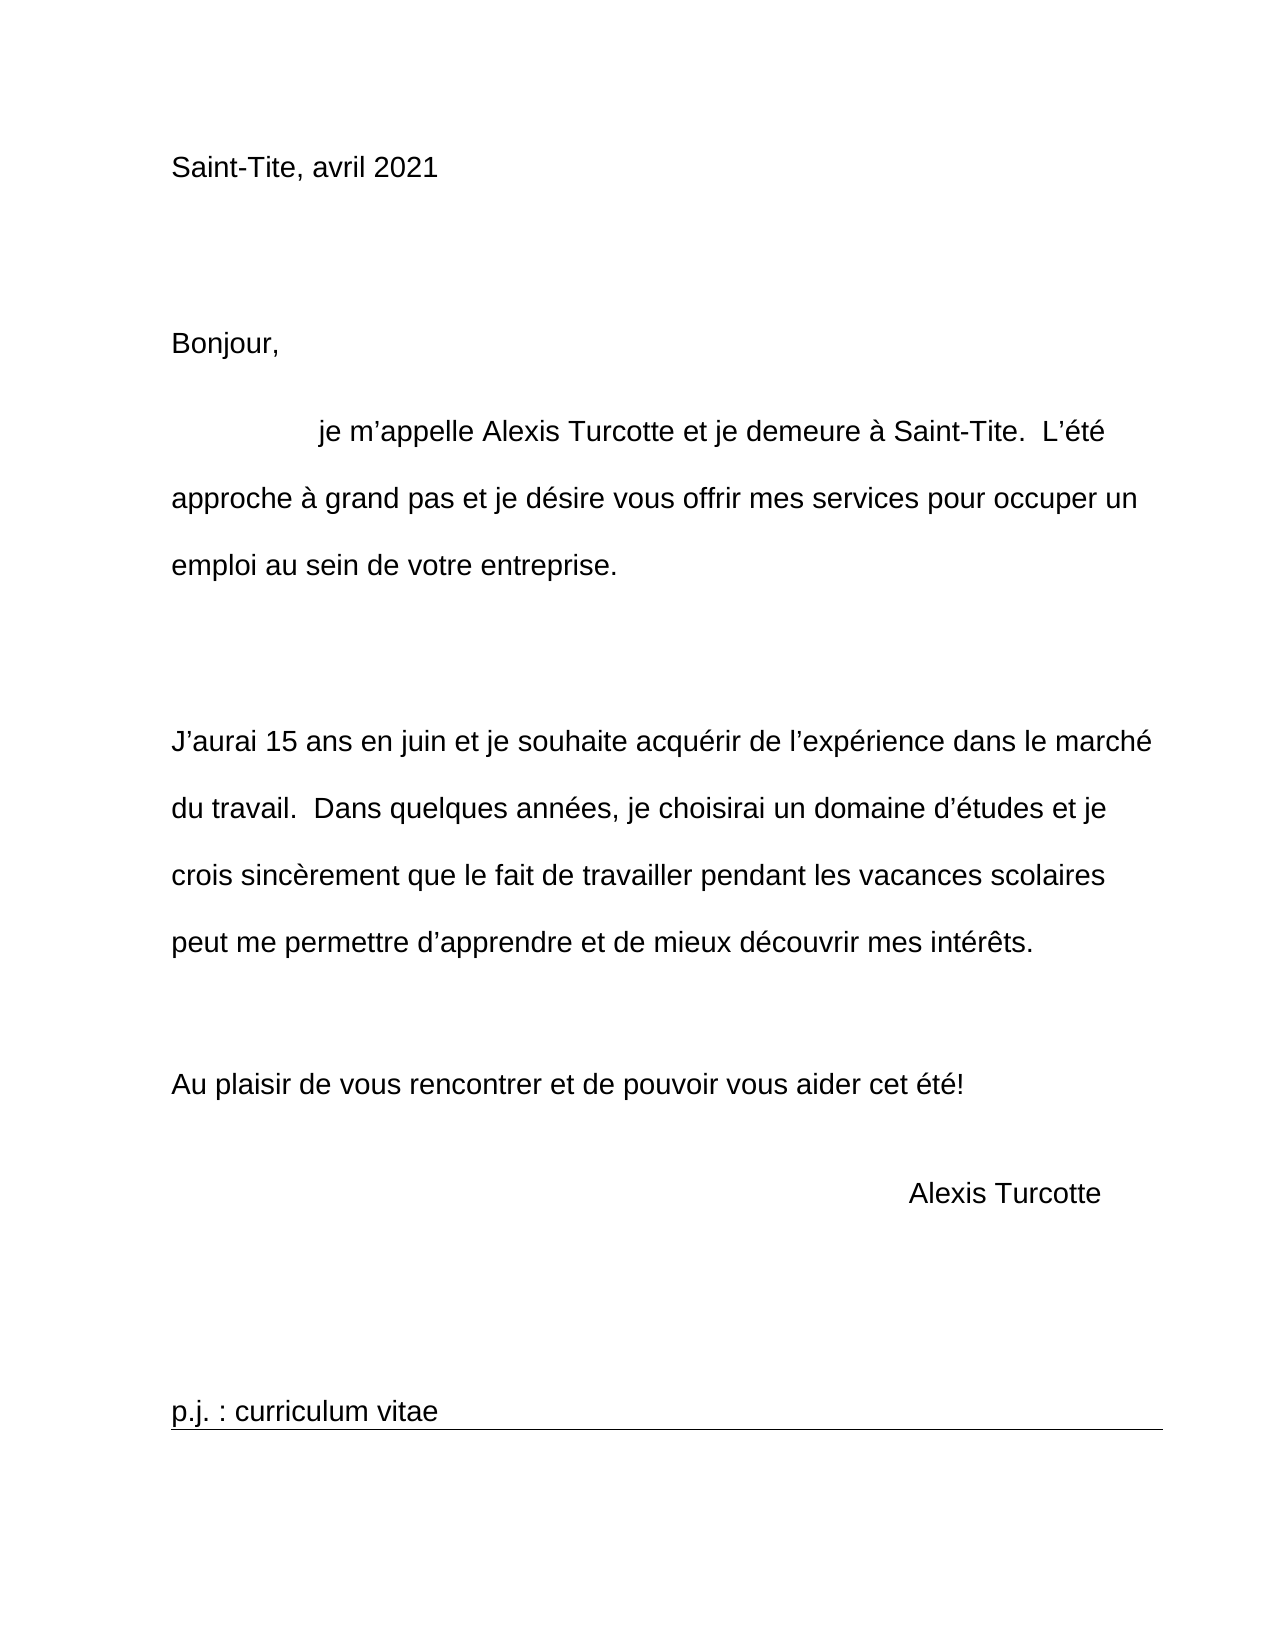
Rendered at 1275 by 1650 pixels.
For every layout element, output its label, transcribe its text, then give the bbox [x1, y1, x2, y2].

text je m’appelle Alexis Turcotte et je demeure à Saint-Tite. L’été approche à grand pas et je désire vous offrir mes services pour occuper un emploi au sein de votre entreprise. [171, 414, 1163, 581]
text p.j. : curriculum vitae [171, 1393, 1163, 1429]
text Au plaisir de vous rencontrer et de pouvoir vous aider cet été! [171, 1067, 1163, 1101]
text J’aurai 15 ans en juin et je souhaite acquérir de l’expérience dans le marché du travail. Dans quelques années, je choisirai un domaine d’études et je crois sincèrement que le fait de travailler pendant les vacances scolaires peut me permettre d’apprendre et de mieux découvrir mes intérêts. [171, 724, 1163, 958]
text Saint-Tite, avril 2021 [171, 150, 1163, 183]
text Alexis Turcotte [171, 1176, 1163, 1209]
text Bonjour, [171, 326, 1163, 359]
